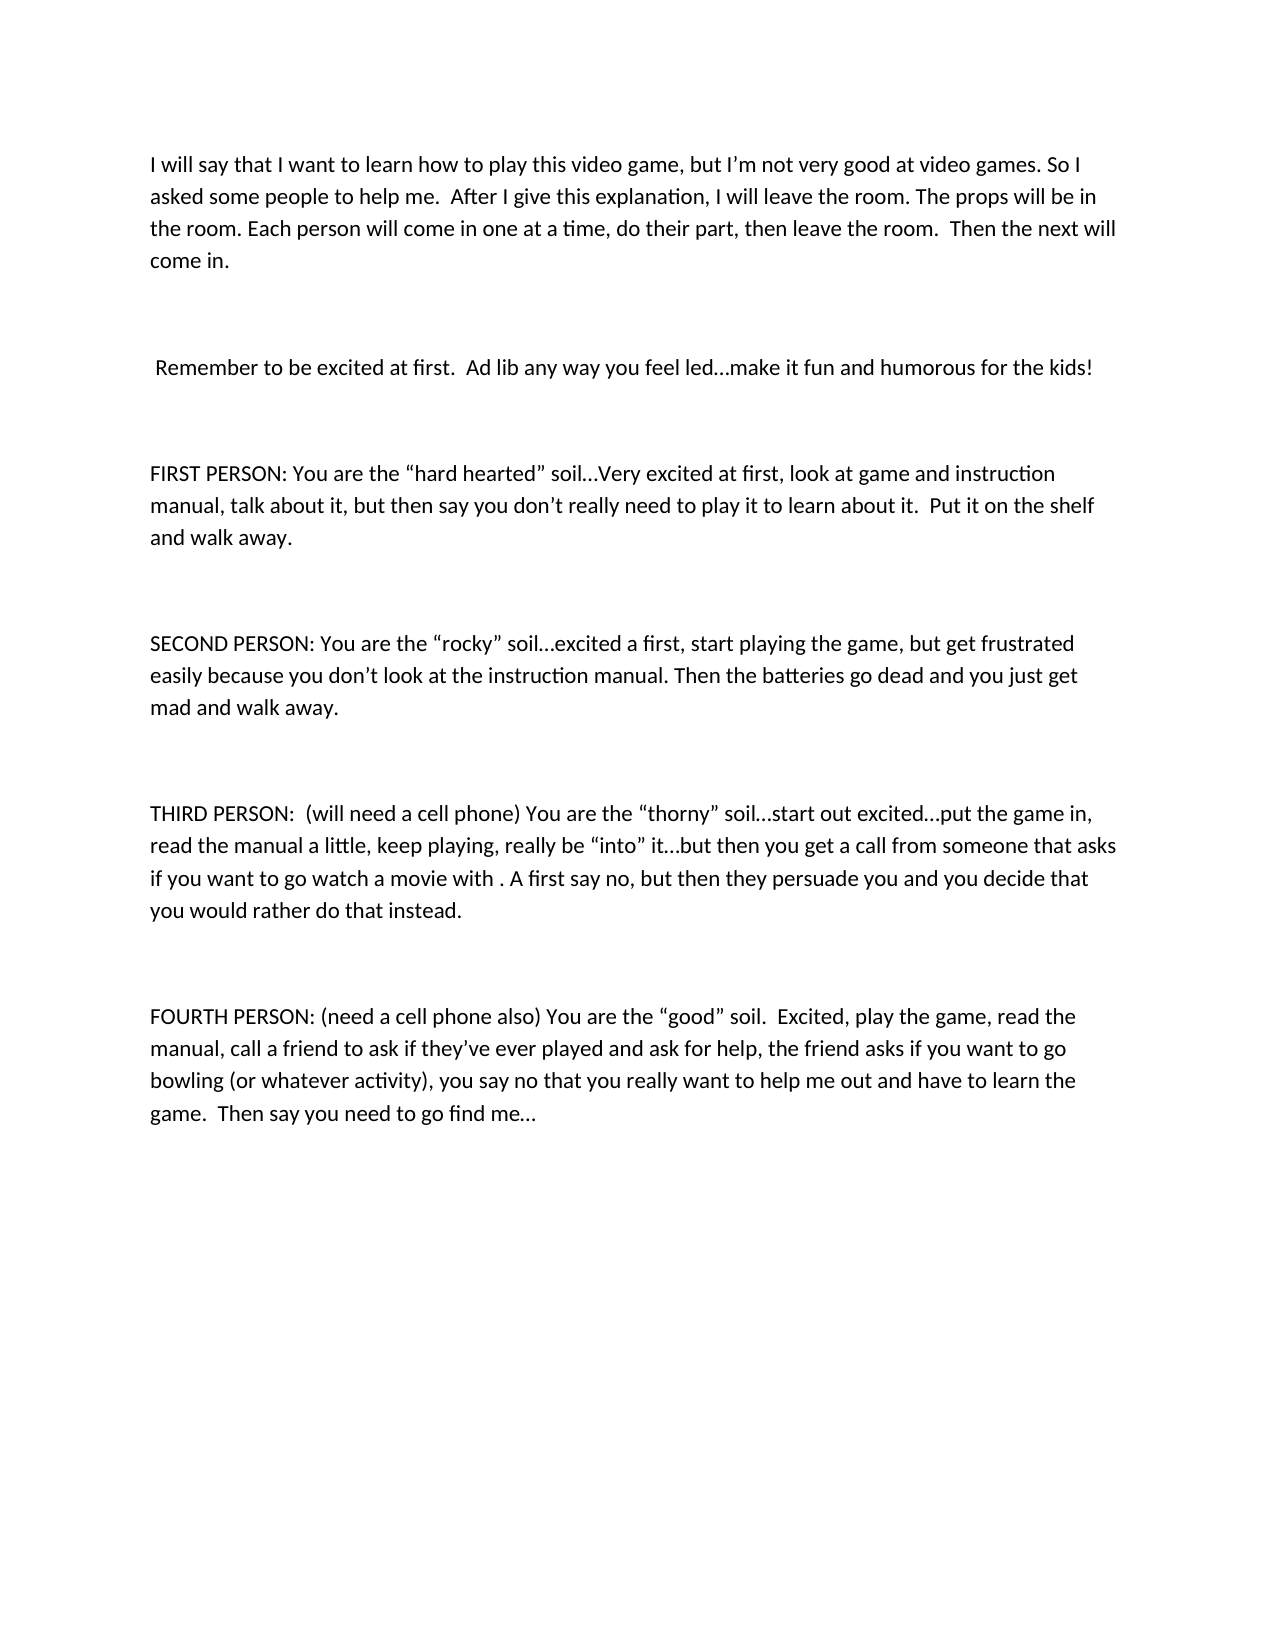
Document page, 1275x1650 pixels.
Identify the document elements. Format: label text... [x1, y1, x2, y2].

text I will say that I want to learn how to play this video game, but I’m not very good at video games. So I asked some people to help me. After I give this explanation, I will leave the room. The props will be in the room. Each person will come in one at a time, do their part, then leave the room. Then the next will come in. [150, 150, 1125, 274]
text Remember to be excited at first. Ad lib any way you feel led…make it fun and humorous for the kids! [150, 353, 1125, 381]
text THIRD PERSON: (will need a cell phone) You are the “thorny” soil…start out excited…put the game in, read the manual a little, keep playing, really be “into” it…but then you get a call from someone that asks if you want to go watch a movie with . A first say no, but then they persuade you and you decide that you would rather do that instead. [150, 799, 1125, 924]
text FOURTH PERSON: (need a cell phone also) You are the “good” soil. Excited, play the game, read the manual, call a friend to ask if they’ve ever played and ask for help, the friend asks if you want to go bowling (or whatever activity), you say no that you really want to help me out and have to learn the game. Then say you need to go find me… [150, 1002, 1125, 1127]
text SECOND PERSON: You are the “rocky” soil…excited a first, start playing the game, but get frustrated easily because you don’t look at the instruction manual. Then the batteries go dead and you just get mad and walk away. [150, 629, 1125, 721]
text FIRST PERSON: You are the “hard hearted” soil…Very excited at first, look at game and instruction manual, talk about it, but then say you don’t really need to play it to learn about it. Put it on the shelf and walk away. [150, 459, 1125, 551]
